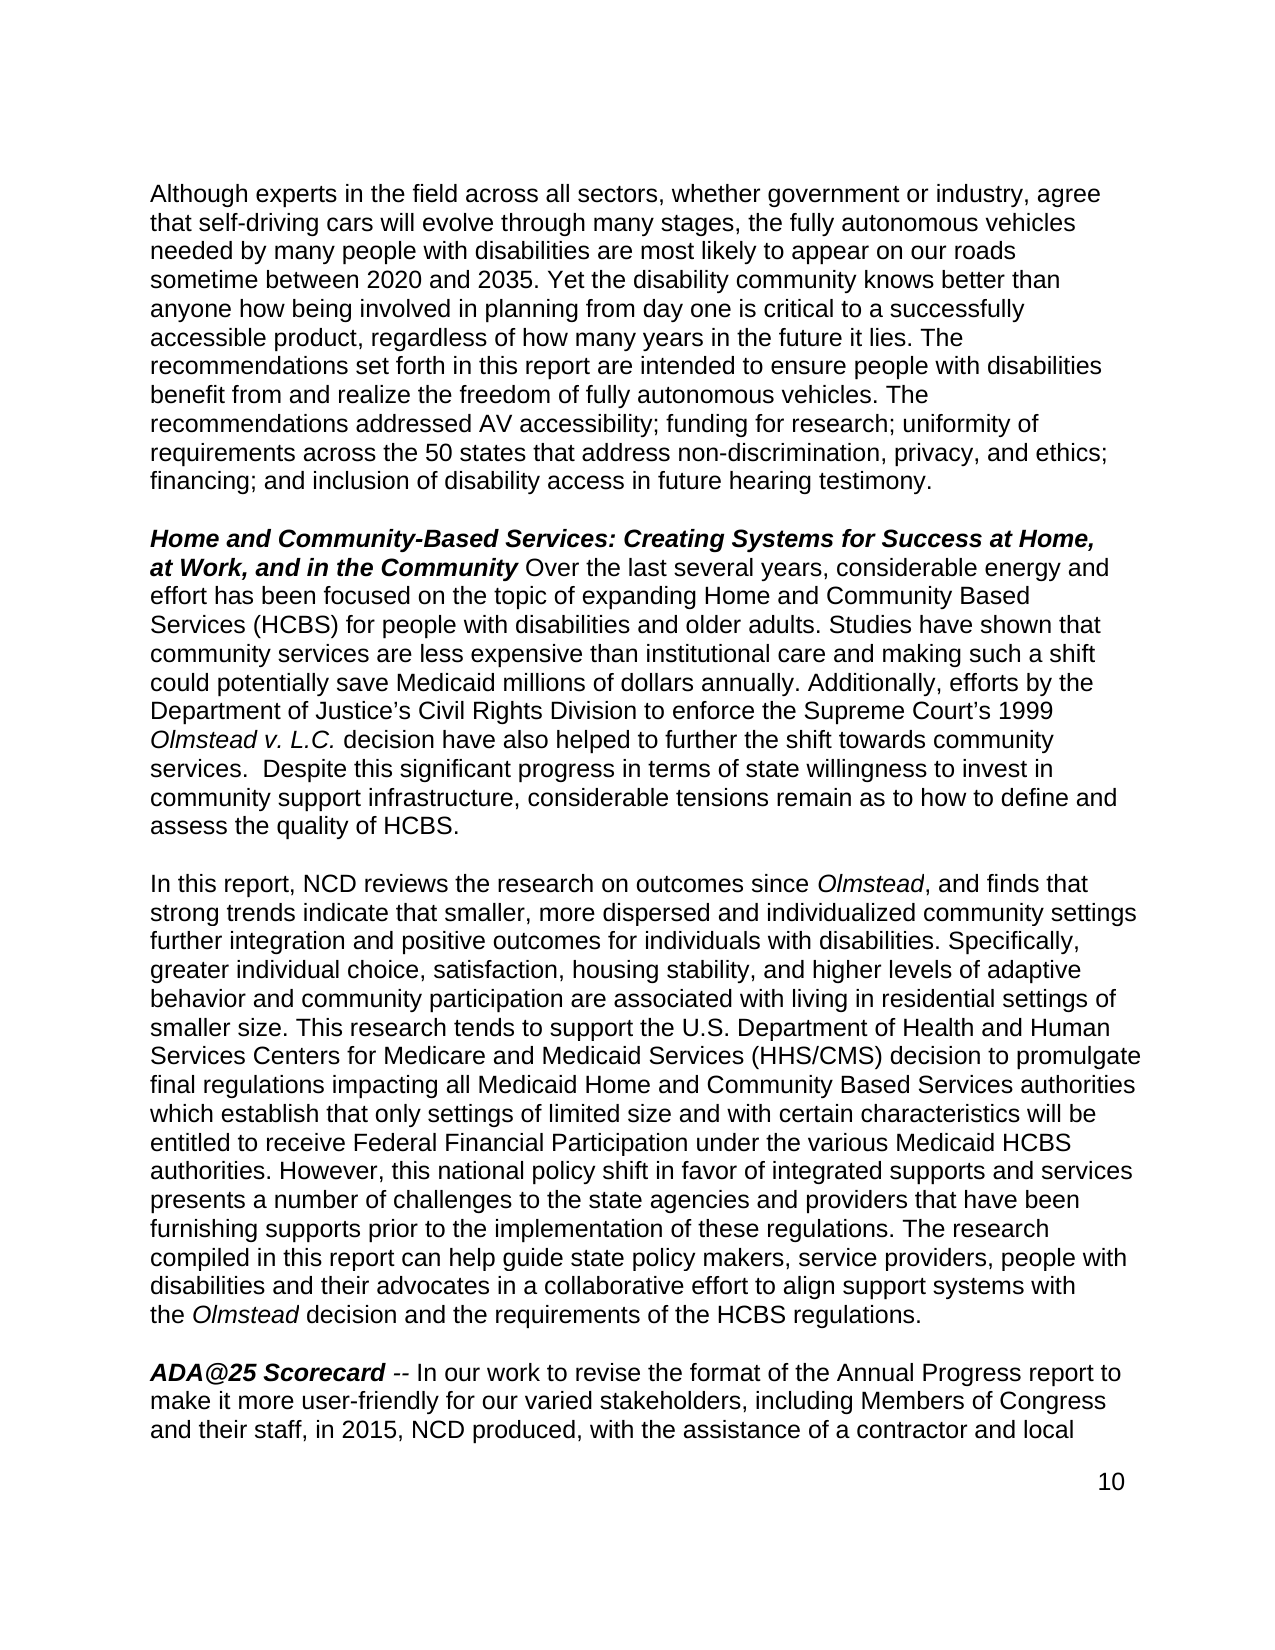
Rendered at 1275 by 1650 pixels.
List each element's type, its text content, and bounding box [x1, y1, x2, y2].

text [150, 1357, 1125, 1444]
text Home and Community-Based Services: Creating Systems for Success at Home, at Work, and in the Community Over the last several years, considerable energy and effort has been focused on the topic of expanding Home and Community Based Services (HCBS) for people with disabilities and older adults. Studies have shown that community services are less expensive than institutional care and making such a shift could potentially save Medicaid millions of dollars annually. Additionally, efforts by the Department of Justice’s Civil Rights Division to enforce the Supreme Court’s 1999 Olmstead v. L.C. decision have also helped to further the shift towards community services. Despite this significant progress in terms of state willingness to invest in community support infrastructure, considerable tensions remain as to how to define and assess the quality of HCBS. [150, 524, 1125, 840]
text In this report, NCD reviews the research on outcomes since Olmstead, and finds that strong trends indicate that smaller, more dispersed and individualized community settings further integration and positive outcomes for individuals with disabilities. Specifically, greater individual choice, satisfaction, housing stability, and higher levels of adaptive behavior and community participation are associated with living in residential settings of smaller size. This research tends to support the U.S. Department of Health and Human Services Centers for Medicare and Medicaid Services (HHS/CMS) decision to promulgate final regulations impacting all Medicaid Home and Community Based Services authorities which establish that only settings of limited size and with certain characteristics will be entitled to receive Federal Financial Participation under the various Medicaid HCBS authorities. However, this national policy shift in favor of integrated supports and services presents a number of challenges to the state agencies and providers that have been furnishing supports prior to the implementation of these regulations. The research compiled in this report can help guide state policy makers, service providers, people with disabilities and their advocates in a collaborative effort to align support systems with the Olmstead decision and the requirements of the HCBS regulations. [150, 869, 1144, 1329]
text Although experts in the field across all sectors, whether government or industry, agree that self-driving cars will evolve through many stages, the fully autonomous vehicles needed by many people with disabilities are most likely to appear on our roads sometime between 2020 and 2035. Yet the disability community knows better than anyone how being involved in planning from day one is critical to a successfully accessible product, regardless of how many years in the future it lies. The recommendations set forth in this report are intended to ensure people with disabilities benefit from and realize the freedom of fully autonomous vehicles. The recommendations addressed AV accessibility; funding for research; uniformity of requirements across the 50 states that address non-discrimination, privacy, and ethics; financing; and inclusion of disability access in future hearing testimony. [150, 179, 1125, 495]
